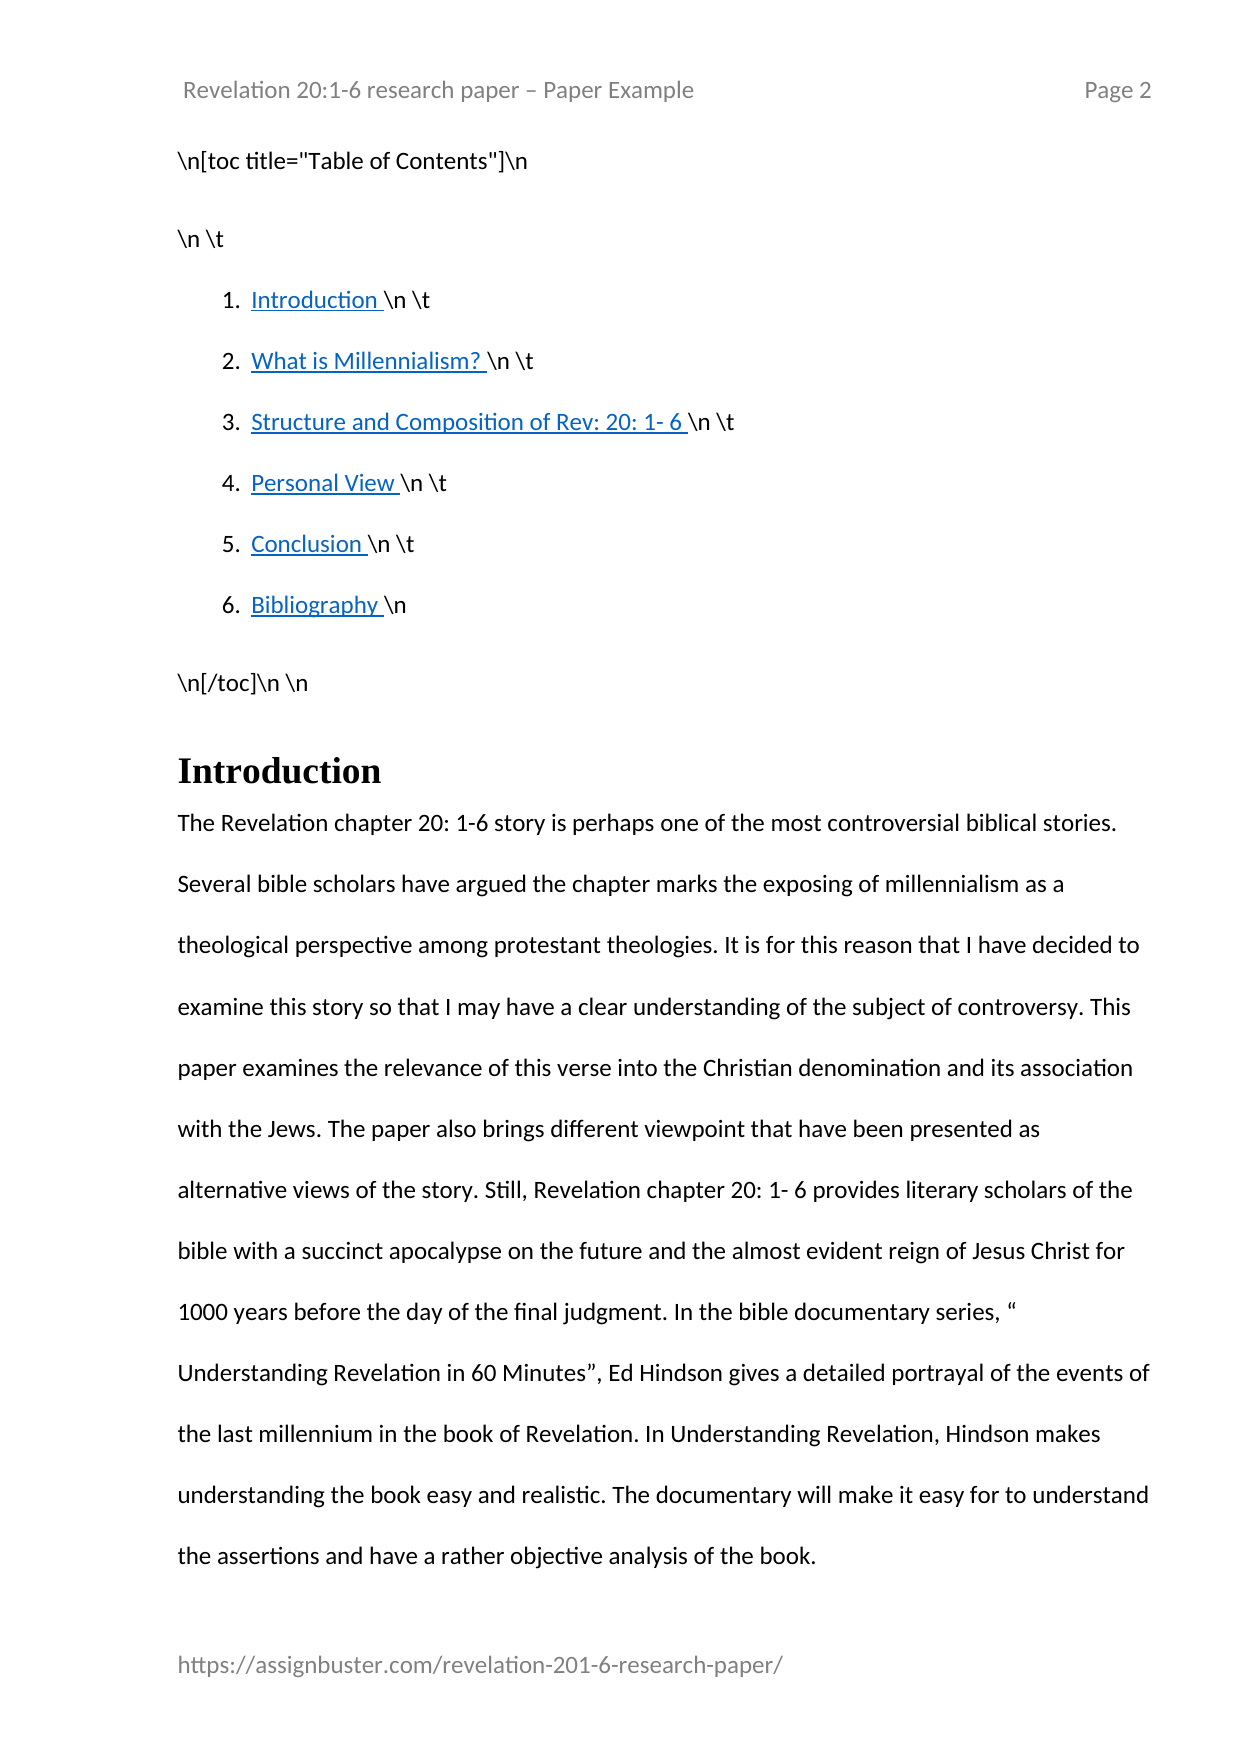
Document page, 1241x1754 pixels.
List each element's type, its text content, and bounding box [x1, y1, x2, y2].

text \n[toc title="Table of Contents"]\n [177, 145, 1152, 176]
text The Revelation chapter 20: 1-6 story is perhaps one of the most controversial biblical stories. Several bible scholars have argued the chapter marks the exposing of millennialism as a theological perspective among protestant theologies. It is for this reason that I have decided to examine this story so that I may have a clear understanding of the subject of controversy. This paper examines the relevance of this verse into the Christian denomination and its association with the Jews. The paper also brings different viewpoint that have been presented as alternative views of the story. Still, Revelation chapter 20: 1- 6 provides literary scholars of the bible with a succinct apocalypse on the future and the almost evident reign of Jesus Christ for 1000 years before the day of the final judgment. In the bible documentary series, “ Understanding Revelation in 60 Minutes”, Ed Hindson gives a detailed portrayal of the events of the last millennium in the book of Revelation. In Understanding Revelation, Hindson makes understanding the book easy and realistic. The documentary will make it easy for to understand the assertions and have a rather objective analysis of the book. [177, 808, 1152, 1571]
subtitle Introduction [177, 748, 1152, 792]
list \n \t [177, 223, 1152, 253]
text \n[/toc]\n \n [177, 667, 1152, 697]
list Bibliography \n [222, 589, 1152, 619]
list Structure and Composition of Rev: 20: 1- 6 \n \t [222, 406, 1152, 436]
list Introduction \n \t [222, 284, 1152, 314]
list Conclusion \n \t [222, 528, 1152, 558]
list Personal View \n \t [222, 467, 1152, 497]
list What is Millennialism? \n \t [222, 345, 1152, 375]
